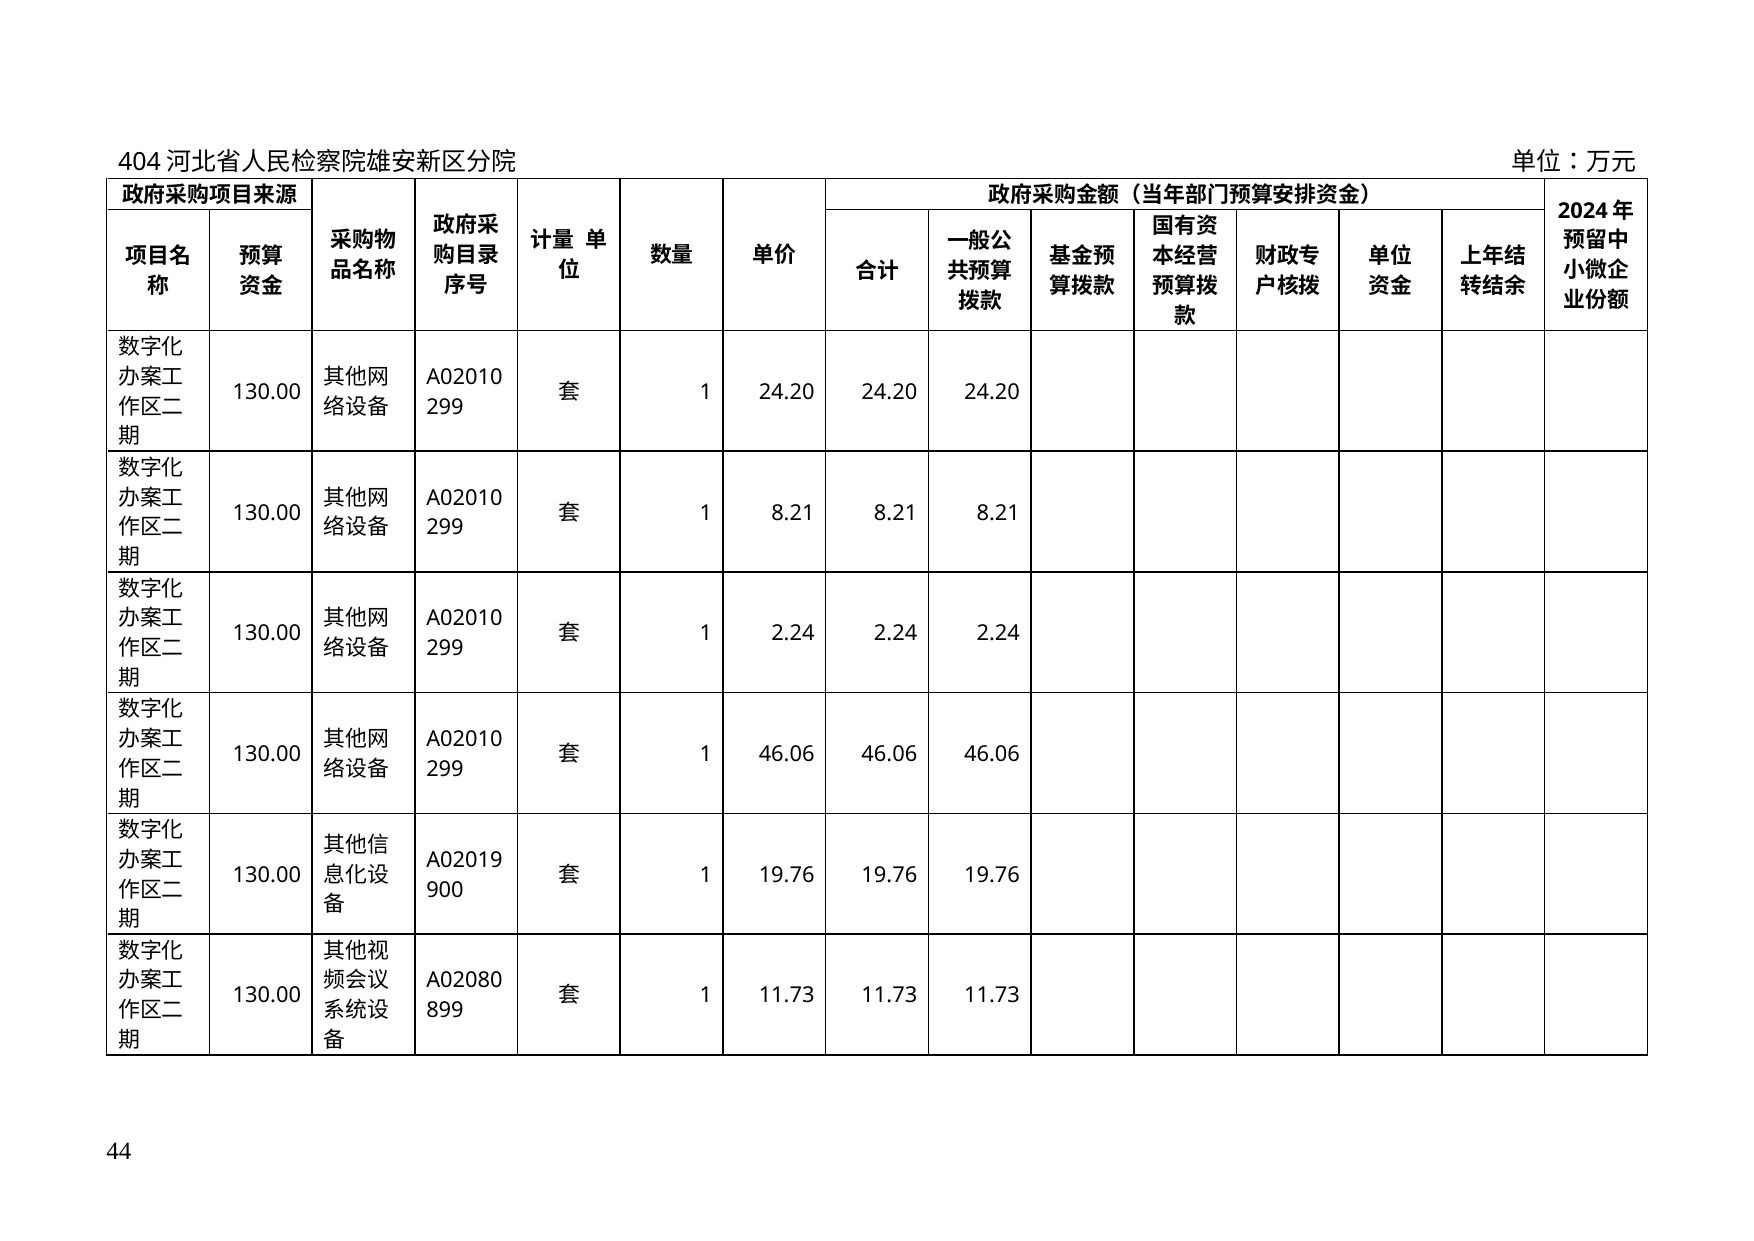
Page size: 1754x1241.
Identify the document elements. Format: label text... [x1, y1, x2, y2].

table_cell [1443, 693, 1544, 812]
table_cell 套 [518, 693, 619, 812]
table_cell 2.24 [826, 573, 928, 692]
table_cell [1032, 573, 1133, 692]
table_cell 2024年 预留中 小微企 业份额 [1545, 179, 1647, 329]
table_cell 其他信息化设备 [313, 814, 414, 933]
table_cell [1032, 814, 1133, 933]
table_cell 8.21 [724, 452, 825, 571]
table_cell 数量 [621, 179, 722, 329]
table_cell 政府采购金额（当年部门预算安排资金） [826, 179, 1544, 209]
table_cell [1237, 935, 1338, 1054]
table_cell [1340, 573, 1441, 692]
table_cell [1135, 331, 1236, 450]
table_cell 19.76 [929, 814, 1030, 933]
table_cell [1340, 693, 1441, 812]
table_cell 11.73 [929, 935, 1030, 1054]
table_cell 1 [621, 935, 722, 1054]
table_cell 其他网络设备 [313, 331, 414, 450]
table_cell 1 [621, 452, 722, 571]
table_cell [1545, 693, 1647, 812]
table_cell 46.06 [826, 693, 928, 812]
table_cell [1237, 331, 1338, 450]
table_cell [1135, 935, 1236, 1054]
table_cell 19.76 [724, 814, 825, 933]
table_cell 其他网络设备 [313, 452, 414, 571]
table_cell 单价 [724, 179, 825, 329]
table_cell 预算 资金 [210, 210, 311, 329]
table_cell 130.00 [210, 452, 311, 571]
table_cell 24.20 [724, 331, 825, 450]
table_cell 130.00 [210, 693, 311, 812]
table_cell A02010299 [416, 573, 517, 692]
table_cell 24.20 [929, 331, 1030, 450]
table_cell [1135, 573, 1236, 692]
table_cell [1032, 452, 1133, 571]
table_cell 1 [621, 693, 722, 812]
table_cell 8.21 [929, 452, 1030, 571]
table_cell [1340, 331, 1441, 450]
table_cell [1545, 452, 1647, 571]
table_cell 其他网络设备 [313, 693, 414, 812]
table_cell [1135, 452, 1236, 571]
table_cell [1443, 452, 1544, 571]
table_cell 数字化办案工作区二期 [107, 693, 209, 812]
table_cell 2.24 [929, 573, 1030, 692]
table_cell 130.00 [210, 573, 311, 692]
table_cell 2.24 [724, 573, 825, 692]
table_cell 1 [621, 573, 722, 692]
table_cell 数字化办案工作区二期 [107, 331, 209, 450]
table_cell [1032, 693, 1133, 812]
table_cell 采购物品名称 [313, 179, 414, 329]
table_header 404河北省人民检察院雄安新区分院 [107, 143, 825, 177]
table_cell 11.73 [826, 935, 928, 1054]
table_cell 套 [518, 331, 619, 450]
table_cell 套 [518, 814, 619, 933]
table_cell 1 [621, 331, 722, 450]
table_cell [1340, 814, 1441, 933]
table_header 单位：万元 [826, 143, 1647, 177]
table_cell 其他网络设备 [313, 573, 414, 692]
table_cell 数字化办案工作区二期 [107, 451, 209, 571]
table_cell 130.00 [210, 331, 311, 450]
table_cell 8.21 [826, 452, 928, 571]
table_cell [1545, 935, 1647, 1054]
table_cell 数字化办案工作区二期 [107, 934, 209, 1054]
table_cell 一般公共预算拨款 [929, 210, 1030, 329]
table_cell 1 [621, 814, 722, 933]
table_cell [1135, 814, 1236, 933]
table_cell 单位 资金 [1340, 210, 1441, 329]
table_cell [1545, 814, 1647, 933]
table_cell A02010299 [416, 693, 517, 812]
table_cell 国有资本经营预算拨款 [1135, 210, 1236, 329]
table_cell 130.00 [210, 935, 311, 1054]
table_cell 合计 [826, 210, 928, 329]
table_cell A02010299 [416, 331, 517, 450]
table_cell 项目名称 [107, 210, 209, 329]
table_cell [1032, 331, 1133, 450]
table_cell 130.00 [210, 814, 311, 933]
table_cell [1443, 573, 1544, 692]
table_cell [1237, 814, 1338, 933]
table_cell 政府采购项目来源 [107, 179, 311, 209]
table_cell [1443, 935, 1544, 1054]
table_cell [1545, 573, 1647, 692]
table_cell A02019900 [416, 814, 517, 933]
table_cell 24.20 [826, 331, 928, 450]
table_cell [1340, 935, 1441, 1054]
table_cell [1340, 452, 1441, 571]
table_cell 套 [518, 452, 619, 571]
table_cell [1443, 331, 1544, 450]
table_cell [1443, 814, 1544, 933]
table_cell [1545, 331, 1647, 450]
table_cell 政府采购目录序号 [416, 179, 517, 329]
table_cell A02080899 [416, 935, 517, 1054]
table_cell 11.73 [724, 935, 825, 1054]
table_cell [1237, 452, 1338, 571]
table_cell 其他视频会议系统设备 [313, 935, 414, 1054]
table_cell 套 [518, 573, 619, 692]
table_cell 上年结转结余 [1443, 210, 1544, 329]
table_cell 46.06 [929, 693, 1030, 812]
table_cell 46.06 [724, 693, 825, 812]
table_cell 财政专户核拨 [1237, 210, 1338, 329]
table_cell 套 [518, 935, 619, 1054]
table_cell [1032, 935, 1133, 1054]
table_cell 基金预算拨款 [1032, 210, 1133, 329]
table_cell [1135, 693, 1236, 812]
table_cell 计量 单位 [518, 179, 619, 329]
table_cell 19.76 [826, 814, 928, 933]
table_cell 数字化办案工作区二期 [107, 814, 209, 933]
table_cell [1237, 693, 1338, 812]
table_cell [1237, 573, 1338, 692]
table_cell A02010299 [416, 452, 517, 571]
table_cell 数字化办案工作区二期 [107, 572, 209, 692]
